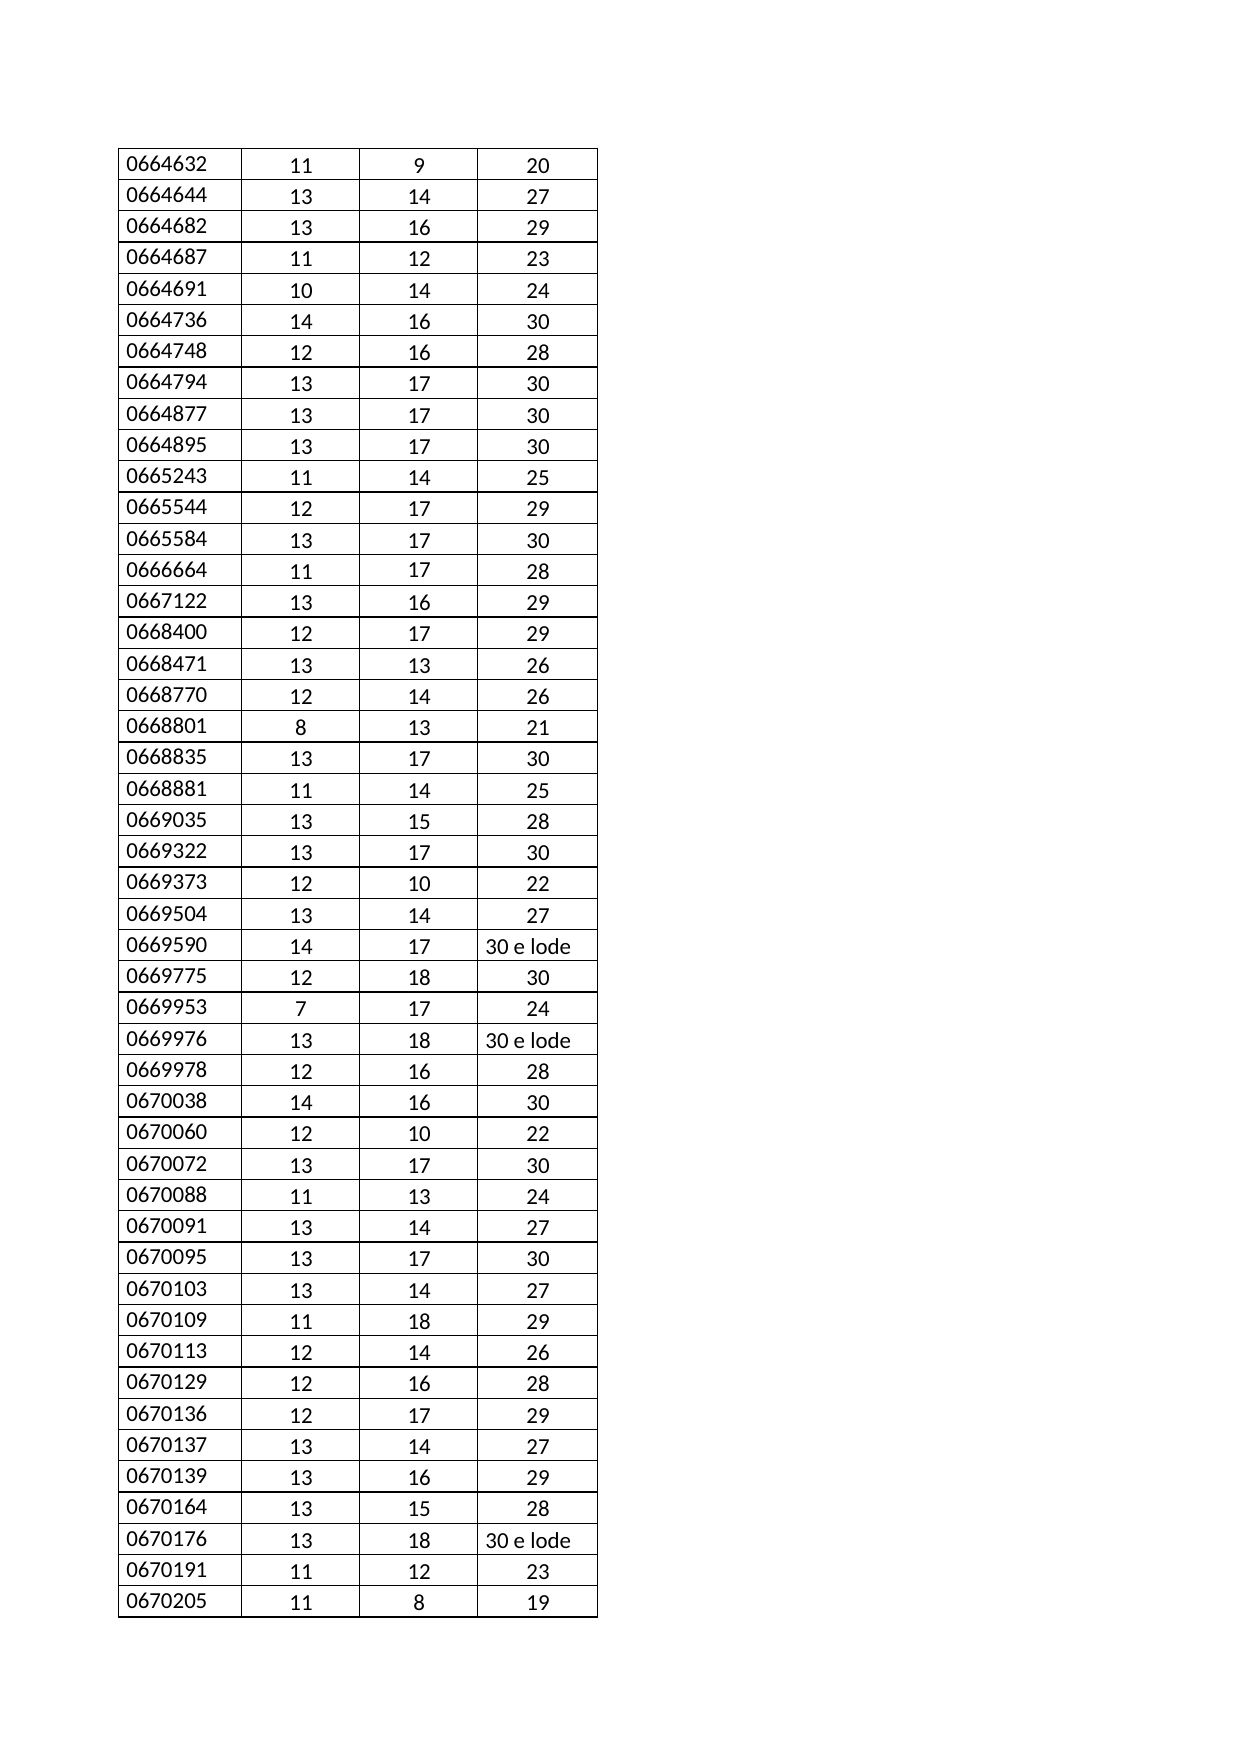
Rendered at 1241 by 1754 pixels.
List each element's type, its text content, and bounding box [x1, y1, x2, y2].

table_cell 0669775 [119, 961, 241, 991]
table_cell 28 [478, 1368, 597, 1398]
table_cell 15 [360, 805, 477, 835]
table_cell 30 [478, 305, 597, 335]
table_cell 0670113 [119, 1336, 241, 1366]
table_cell 0670072 [119, 1149, 241, 1179]
table_cell 23 [478, 243, 597, 273]
table_cell 0669322 [119, 836, 241, 866]
table_cell 13 [242, 430, 359, 460]
table_cell 30 [478, 524, 597, 554]
table_cell 20 [478, 149, 597, 179]
table_cell 13 [242, 649, 359, 679]
table_cell 27 [478, 180, 597, 210]
table_cell 12 [242, 680, 359, 710]
table_cell 30 [478, 743, 597, 773]
table_cell 0668400 [119, 618, 241, 648]
table_cell 17 [360, 743, 477, 773]
table_cell 12 [242, 1118, 359, 1148]
table_cell 0669035 [119, 805, 241, 835]
table_cell 13 [242, 836, 359, 866]
table_cell 14 [360, 180, 477, 210]
table_cell 18 [360, 1524, 477, 1554]
table_cell 0670109 [119, 1305, 241, 1335]
table_cell 18 [360, 1305, 477, 1335]
table_cell 13 [360, 711, 477, 741]
table_cell 0670091 [119, 1211, 241, 1241]
table_cell 17 [360, 930, 477, 960]
table_cell 18 [360, 1024, 477, 1054]
table_cell 13 [242, 586, 359, 616]
table_cell 17 [360, 993, 477, 1023]
table_cell 0664691 [119, 274, 241, 304]
table_cell 17 [360, 399, 477, 429]
table_cell 11 [242, 555, 359, 585]
table_cell 14 [242, 930, 359, 960]
table_cell 0664682 [119, 211, 241, 241]
table_cell 0665243 [119, 461, 241, 491]
table_cell 0664794 [119, 368, 241, 398]
table_cell 14 [360, 774, 477, 804]
table_cell 0665584 [119, 524, 241, 554]
table_cell 22 [478, 868, 597, 898]
table_cell 12 [360, 1555, 477, 1585]
table_cell 0664895 [119, 430, 241, 460]
table_cell 13 [242, 1524, 359, 1554]
table_cell 17 [360, 1149, 477, 1179]
table_cell 16 [360, 305, 477, 335]
table_cell 11 [242, 774, 359, 804]
table_cell 30 [478, 430, 597, 460]
table_cell 0670095 [119, 1243, 241, 1273]
table_cell 16 [360, 1368, 477, 1398]
table_cell 13 [242, 1149, 359, 1179]
table_cell 14 [360, 899, 477, 929]
table_cell 30 e lode [478, 1024, 597, 1054]
table_cell 14 [360, 1336, 477, 1366]
table_cell 10 [360, 1118, 477, 1148]
table_cell 16 [360, 336, 477, 366]
table_cell 13 [242, 399, 359, 429]
table_cell 9 [360, 149, 477, 179]
table_cell 21 [478, 711, 597, 741]
table_cell 30 e lode [478, 930, 597, 960]
table_cell 14 [360, 274, 477, 304]
table_cell 0664644 [119, 180, 241, 210]
table_cell 0667122 [119, 586, 241, 616]
table_cell 14 [242, 305, 359, 335]
table_cell 27 [478, 1274, 597, 1304]
table_cell 28 [478, 1055, 597, 1085]
table_cell 17 [360, 1399, 477, 1429]
table_cell 30 [478, 961, 597, 991]
table_cell 7 [242, 993, 359, 1023]
table_cell 24 [478, 993, 597, 1023]
table_cell 0670088 [119, 1180, 241, 1210]
table_cell 30 [478, 1149, 597, 1179]
table_cell 11 [242, 1180, 359, 1210]
table_cell 11 [242, 1586, 359, 1616]
table_cell 14 [360, 1274, 477, 1304]
table_cell 27 [478, 899, 597, 929]
table_cell 0664687 [119, 243, 241, 273]
table_cell 27 [478, 1430, 597, 1460]
table_cell 12 [242, 1399, 359, 1429]
table_cell 24 [478, 1180, 597, 1210]
table_cell 0664877 [119, 399, 241, 429]
table_cell 11 [242, 149, 359, 179]
table_cell 13 [242, 1211, 359, 1241]
table_cell 0668801 [119, 711, 241, 741]
table_cell 17 [360, 430, 477, 460]
table_cell 0666664 [119, 555, 241, 585]
table_cell 25 [478, 461, 597, 491]
table_cell 29 [478, 618, 597, 648]
table_cell 29 [478, 1305, 597, 1335]
table_cell 13 [242, 899, 359, 929]
table_cell 10 [360, 868, 477, 898]
table_cell 13 [242, 180, 359, 210]
table_cell 0669953 [119, 993, 241, 1023]
table_cell 12 [242, 961, 359, 991]
table_cell 13 [242, 805, 359, 835]
table_cell 28 [478, 1493, 597, 1523]
table_cell 0670139 [119, 1461, 241, 1491]
table_cell 22 [478, 1118, 597, 1148]
table_cell 29 [478, 493, 597, 523]
table_cell 0670103 [119, 1274, 241, 1304]
table_cell 0668835 [119, 743, 241, 773]
table_cell 11 [242, 1305, 359, 1335]
table_cell 12 [242, 336, 359, 366]
table_cell 25 [478, 774, 597, 804]
table_cell 17 [360, 1243, 477, 1273]
table_cell 0665544 [119, 493, 241, 523]
table_cell 11 [242, 461, 359, 491]
table_cell 17 [360, 555, 477, 585]
table_cell 0664736 [119, 305, 241, 335]
table_cell 8 [360, 1586, 477, 1616]
table_cell 13 [242, 1024, 359, 1054]
table_cell 24 [478, 274, 597, 304]
table_cell 0669590 [119, 930, 241, 960]
table_cell 12 [360, 243, 477, 273]
table_cell 0664632 [119, 149, 241, 179]
table_cell 0670164 [119, 1493, 241, 1523]
table_cell 30 [478, 399, 597, 429]
table_cell 28 [478, 336, 597, 366]
table_cell 12 [242, 618, 359, 648]
table_cell 13 [242, 743, 359, 773]
table_cell 29 [478, 1399, 597, 1429]
table_cell 18 [360, 961, 477, 991]
table_cell 30 [478, 1086, 597, 1116]
table_cell 16 [360, 1055, 477, 1085]
table_cell 12 [242, 1055, 359, 1085]
table_cell 0670038 [119, 1086, 241, 1116]
table_cell 0668881 [119, 774, 241, 804]
table_cell 0668471 [119, 649, 241, 679]
table_cell 16 [360, 1086, 477, 1116]
table_cell 13 [360, 649, 477, 679]
table_cell 0670191 [119, 1555, 241, 1585]
table_cell 23 [478, 1555, 597, 1585]
table_cell 0670129 [119, 1368, 241, 1398]
table_cell 11 [242, 243, 359, 273]
table_cell 13 [242, 211, 359, 241]
table_cell 14 [360, 680, 477, 710]
table_cell 13 [242, 1461, 359, 1491]
table_cell 14 [360, 1211, 477, 1241]
table_cell 29 [478, 1461, 597, 1491]
table_cell 13 [242, 1493, 359, 1523]
table_cell 15 [360, 1493, 477, 1523]
table_cell 0669373 [119, 868, 241, 898]
table_cell 28 [478, 805, 597, 835]
table_cell 17 [360, 493, 477, 523]
table_cell 8 [242, 711, 359, 741]
table_cell 0668770 [119, 680, 241, 710]
table_cell 0670137 [119, 1430, 241, 1460]
table_cell 17 [360, 618, 477, 648]
table_cell 0669978 [119, 1055, 241, 1085]
table_cell 0669976 [119, 1024, 241, 1054]
table_cell 0670060 [119, 1118, 241, 1148]
table_cell 26 [478, 1336, 597, 1366]
table_cell 14 [360, 461, 477, 491]
table_cell 17 [360, 368, 477, 398]
table_cell 13 [242, 368, 359, 398]
table_cell 30 [478, 836, 597, 866]
table_cell 16 [360, 1461, 477, 1491]
table_cell 16 [360, 586, 477, 616]
table_cell 13 [242, 1430, 359, 1460]
table_cell 0669504 [119, 899, 241, 929]
table_cell 0670136 [119, 1399, 241, 1429]
table_cell 12 [242, 493, 359, 523]
table_cell 0670205 [119, 1586, 241, 1616]
table_cell 14 [360, 1430, 477, 1460]
table_cell 14 [242, 1086, 359, 1116]
table_cell 13 [242, 1274, 359, 1304]
table_cell 11 [242, 1555, 359, 1585]
table_cell 0664748 [119, 336, 241, 366]
table_cell 12 [242, 868, 359, 898]
table_cell 26 [478, 649, 597, 679]
table_cell 12 [242, 1368, 359, 1398]
table_cell 16 [360, 211, 477, 241]
table_cell 30 e lode [478, 1524, 597, 1554]
table_cell 30 [478, 1243, 597, 1273]
table_cell 30 [478, 368, 597, 398]
table_cell 13 [360, 1180, 477, 1210]
table_cell 13 [242, 524, 359, 554]
table_cell 12 [242, 1336, 359, 1366]
table_cell 19 [478, 1586, 597, 1616]
table_cell 26 [478, 680, 597, 710]
table_cell 0670176 [119, 1524, 241, 1554]
table_cell 29 [478, 211, 597, 241]
table_cell 13 [242, 1243, 359, 1273]
table_cell 29 [478, 586, 597, 616]
table_cell 27 [478, 1211, 597, 1241]
table_cell 28 [478, 555, 597, 585]
table_cell 17 [360, 836, 477, 866]
table_cell 17 [360, 524, 477, 554]
table_cell 10 [242, 274, 359, 304]
